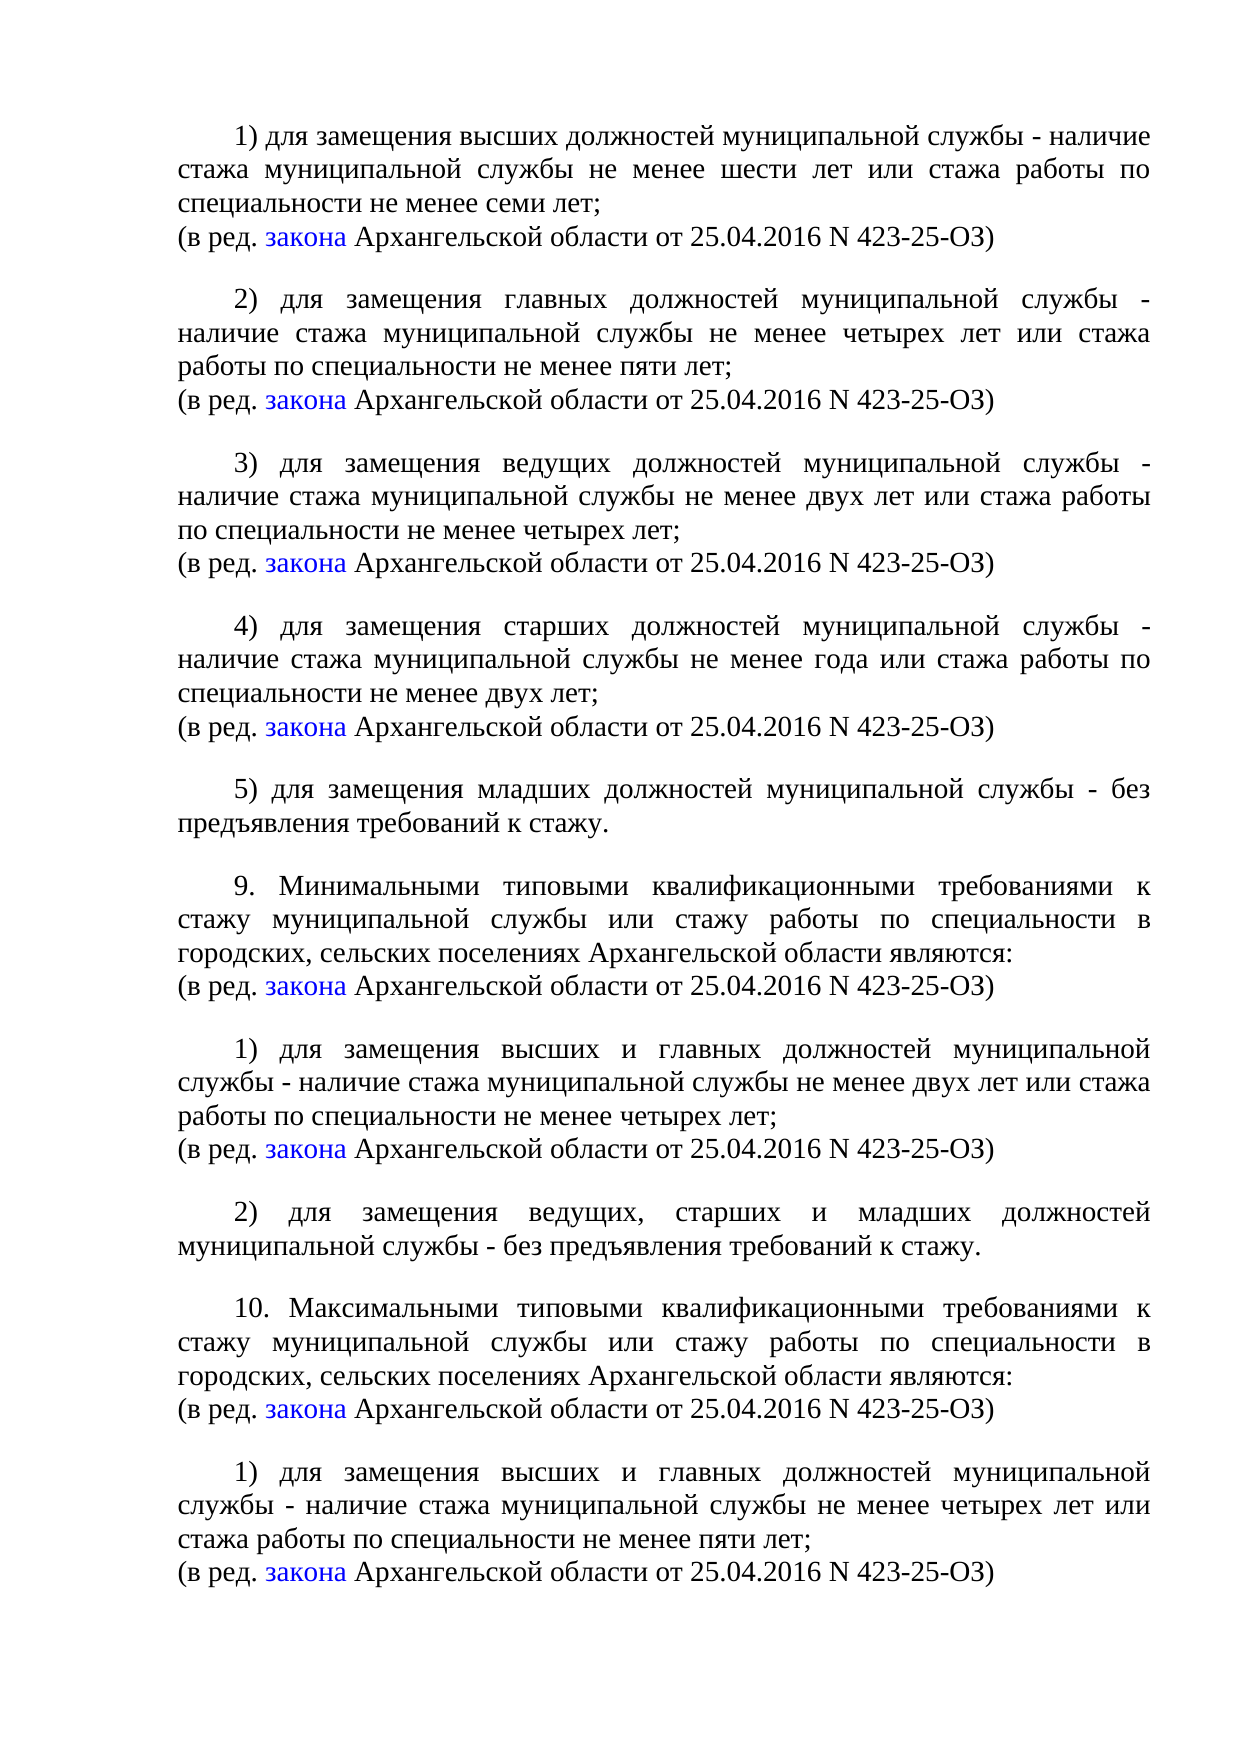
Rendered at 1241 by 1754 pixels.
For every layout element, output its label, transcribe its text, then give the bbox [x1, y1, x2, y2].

text (в ред. закона Архангельской области от 25.04.2016 N 423-25-ОЗ) [177, 1554, 1152, 1588]
text 1) для замещения высших должностей муниципальной службы - наличие стажа муниципальной службы не менее шести лет или стажа работы по специальности не менее семи лет; [177, 118, 1152, 219]
text 2) для замещения ведущих, старших и младших должностей муниципальной службы - без предъявления требований к стажу. [177, 1194, 1152, 1261]
text 3) для замещения ведущих должностей муниципальной службы - наличие стажа муниципальной службы не менее двух лет или стажа работы по специальности не менее четырех лет; [177, 445, 1152, 545]
text 2) для замещения главных должностей муниципальной службы - наличие стажа муниципальной службы не менее четырех лет или стажа работы по специальности не менее пяти лет; [177, 281, 1152, 382]
text (в ред. закона Архангельской области от 25.04.2016 N 423-25-ОЗ) [177, 1391, 1152, 1425]
text (в ред. закона Архангельской области от 25.04.2016 N 423-25-ОЗ) [177, 1132, 1152, 1165]
text 5) для замещения младших должностей муниципальной службы - без предъявления требований к стажу. [177, 771, 1152, 838]
text 1) для замещения высших и главных должностей муниципальной службы - наличие стажа муниципальной службы не менее четырех лет или стажа работы по специальности не менее пяти лет; [177, 1454, 1152, 1554]
text 10. Максимальными типовыми квалификационными требованиями к стажу муниципальной службы или стажу работы по специальности в городских, сельских поселениях Архангельской области являются: [177, 1291, 1152, 1391]
text (в ред. закона Архангельской области от 25.04.2016 N 423-25-ОЗ) [177, 709, 1152, 742]
text (в ред. закона Архангельской области от 25.04.2016 N 423-25-ОЗ) [177, 968, 1152, 1002]
text (в ред. закона Архангельской области от 25.04.2016 N 423-25-ОЗ) [177, 545, 1152, 579]
text 1) для замещения высших и главных должностей муниципальной службы - наличие стажа муниципальной службы не менее двух лет или стажа работы по специальности не менее четырех лет; [177, 1031, 1152, 1132]
text 4) для замещения старших должностей муниципальной службы - наличие стажа муниципальной службы не менее года или стажа работы по специальности не менее двух лет; [177, 608, 1152, 709]
text (в ред. закона Архангельской области от 25.04.2016 N 423-25-ОЗ) [177, 382, 1152, 416]
text (в ред. закона Архангельской области от 25.04.2016 N 423-25-ОЗ) [177, 219, 1152, 252]
text 9. Минимальными типовыми квалификационными требованиями к стажу муниципальной службы или стажу работы по специальности в городских, сельских поселениях Архангельской области являются: [177, 868, 1152, 968]
